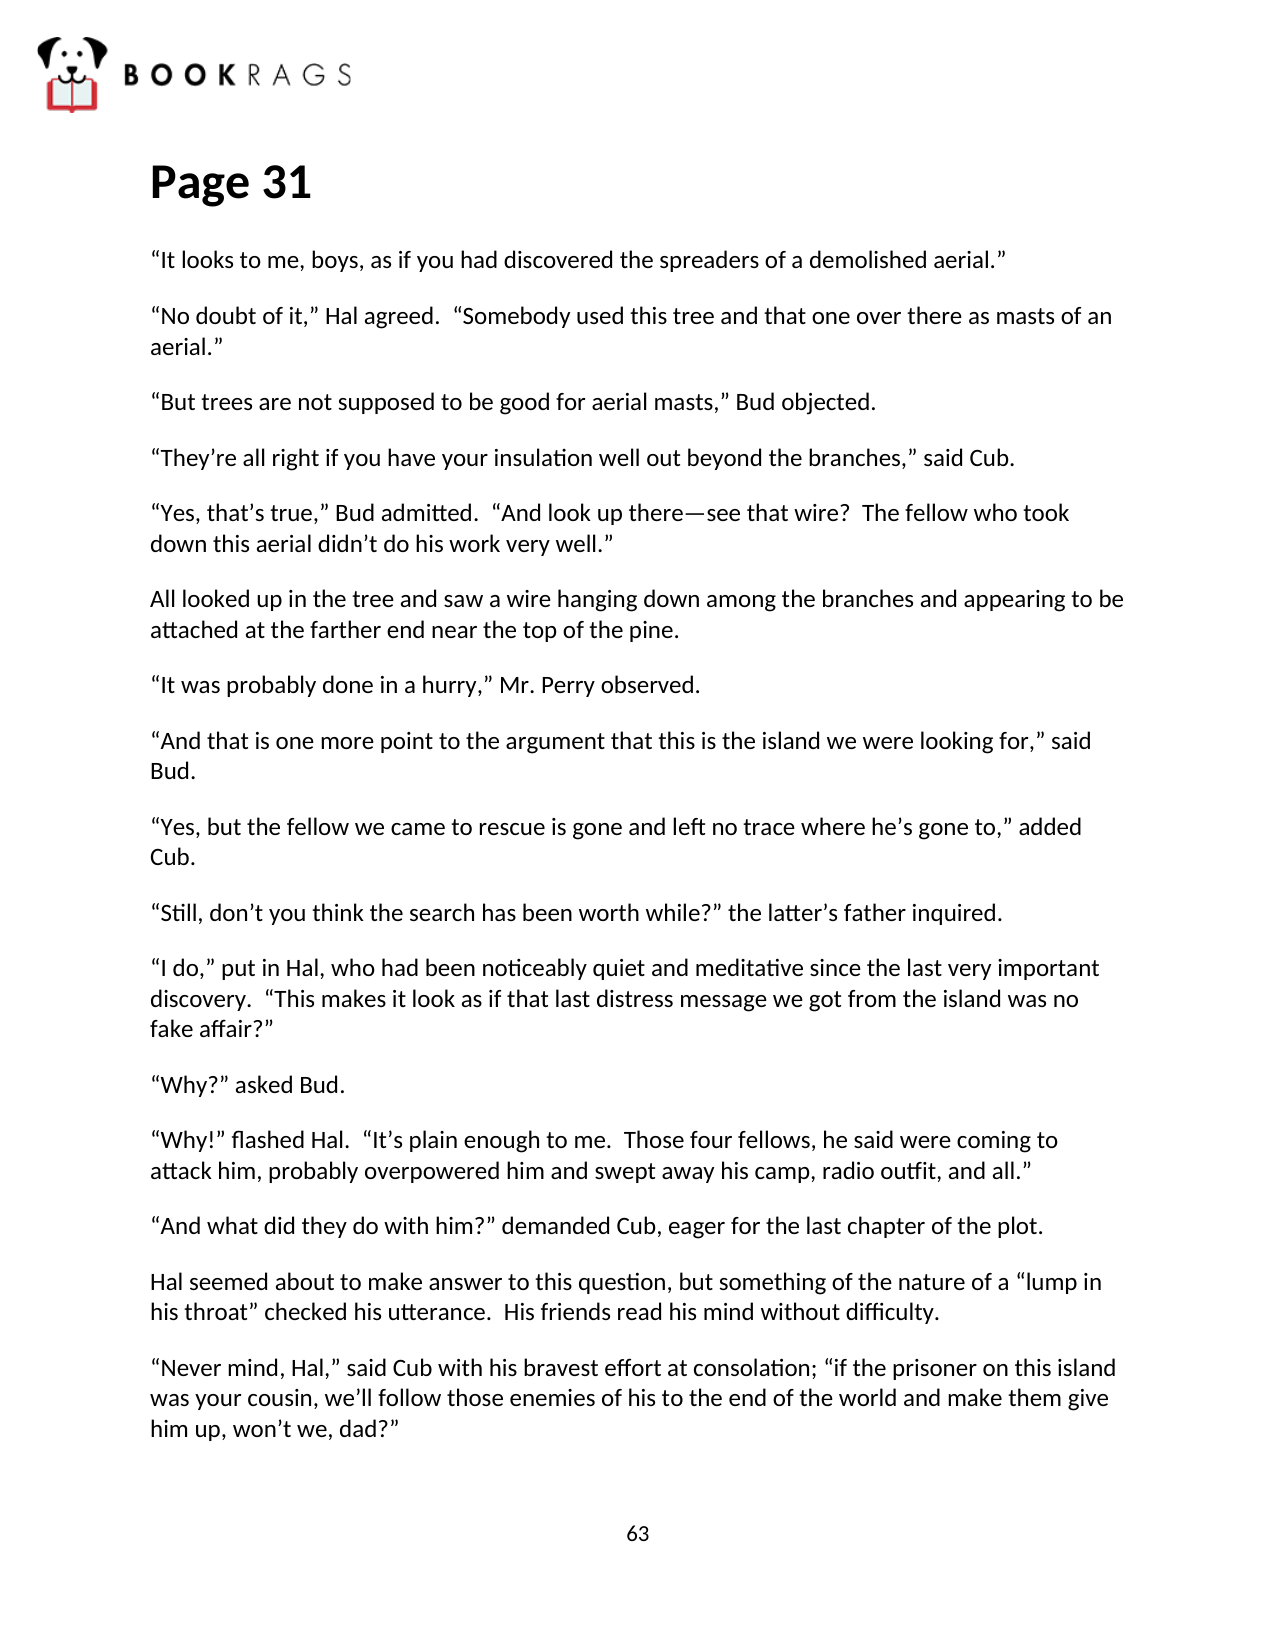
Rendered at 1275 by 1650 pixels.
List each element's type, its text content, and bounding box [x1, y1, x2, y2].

text “Never mind, Hal,” said Cub with his bravest effort at consolation; “if the prisoner on this island was your cousin, we’ll follow those enemies of his to the end of the world and make them give him up, won’t we, dad?” [150, 1352, 1125, 1444]
text Hal seemed about to make answer to this question, but something of the nature of a “lump in his throat” checked his utterance. His friends read his mind without difficulty. [150, 1266, 1125, 1327]
text All looked up in the tree and saw a wire hanging down among the branches and appearing to be attached at the farther end near the top of the pine. [150, 583, 1125, 644]
text “They’re all right if you have your insulation well out beyond the branches,” said Cub. [150, 442, 1125, 472]
text “And that is one more point to the argument that this is the island we were looking for,” said Bud. [150, 725, 1125, 786]
text “But trees are not supposed to be good for aerial masts,” Bud objected. [150, 386, 1125, 417]
picture [37, 37, 351, 113]
text “No doubt of it,” Hal agreed. “Somebody used this tree and that one over there as masts of an aerial.” [150, 300, 1125, 361]
text “Still, don’t you think the search has been worth while?” the latter’s father inquired. [150, 897, 1125, 927]
text “And what did they do with him?” demanded Cub, eager for the last chapter of the plot. [150, 1211, 1125, 1241]
text Page 31 [150, 150, 1125, 211]
text “Yes, that’s true,” Bud admitted. “And look up there—­see that wire? The fellow who took down this aerial didn’t do his work very well.” [150, 497, 1125, 558]
text “It was probably done in a hurry,” Mr. Perry observed. [150, 669, 1125, 700]
text “I do,” put in Hal, who had been noticeably quiet and meditative since the last very important discovery. “This makes it look as if that last distress message we got from the island was no fake affair?” [150, 952, 1125, 1044]
text “It looks to me, boys, as if you had discovered the spreaders of a demolished aerial.” [150, 244, 1125, 275]
text “Why!” flashed Hal. “It’s plain enough to me. Those four fellows, he said were coming to attack him, probably overpowered him and swept away his camp, radio outfit, and all.” [150, 1124, 1125, 1186]
text “Yes, but the fellow we came to rescue is gone and left no trace where he’s gone to,” added Cub. [150, 811, 1125, 872]
text “Why?” asked Bud. [150, 1069, 1125, 1099]
